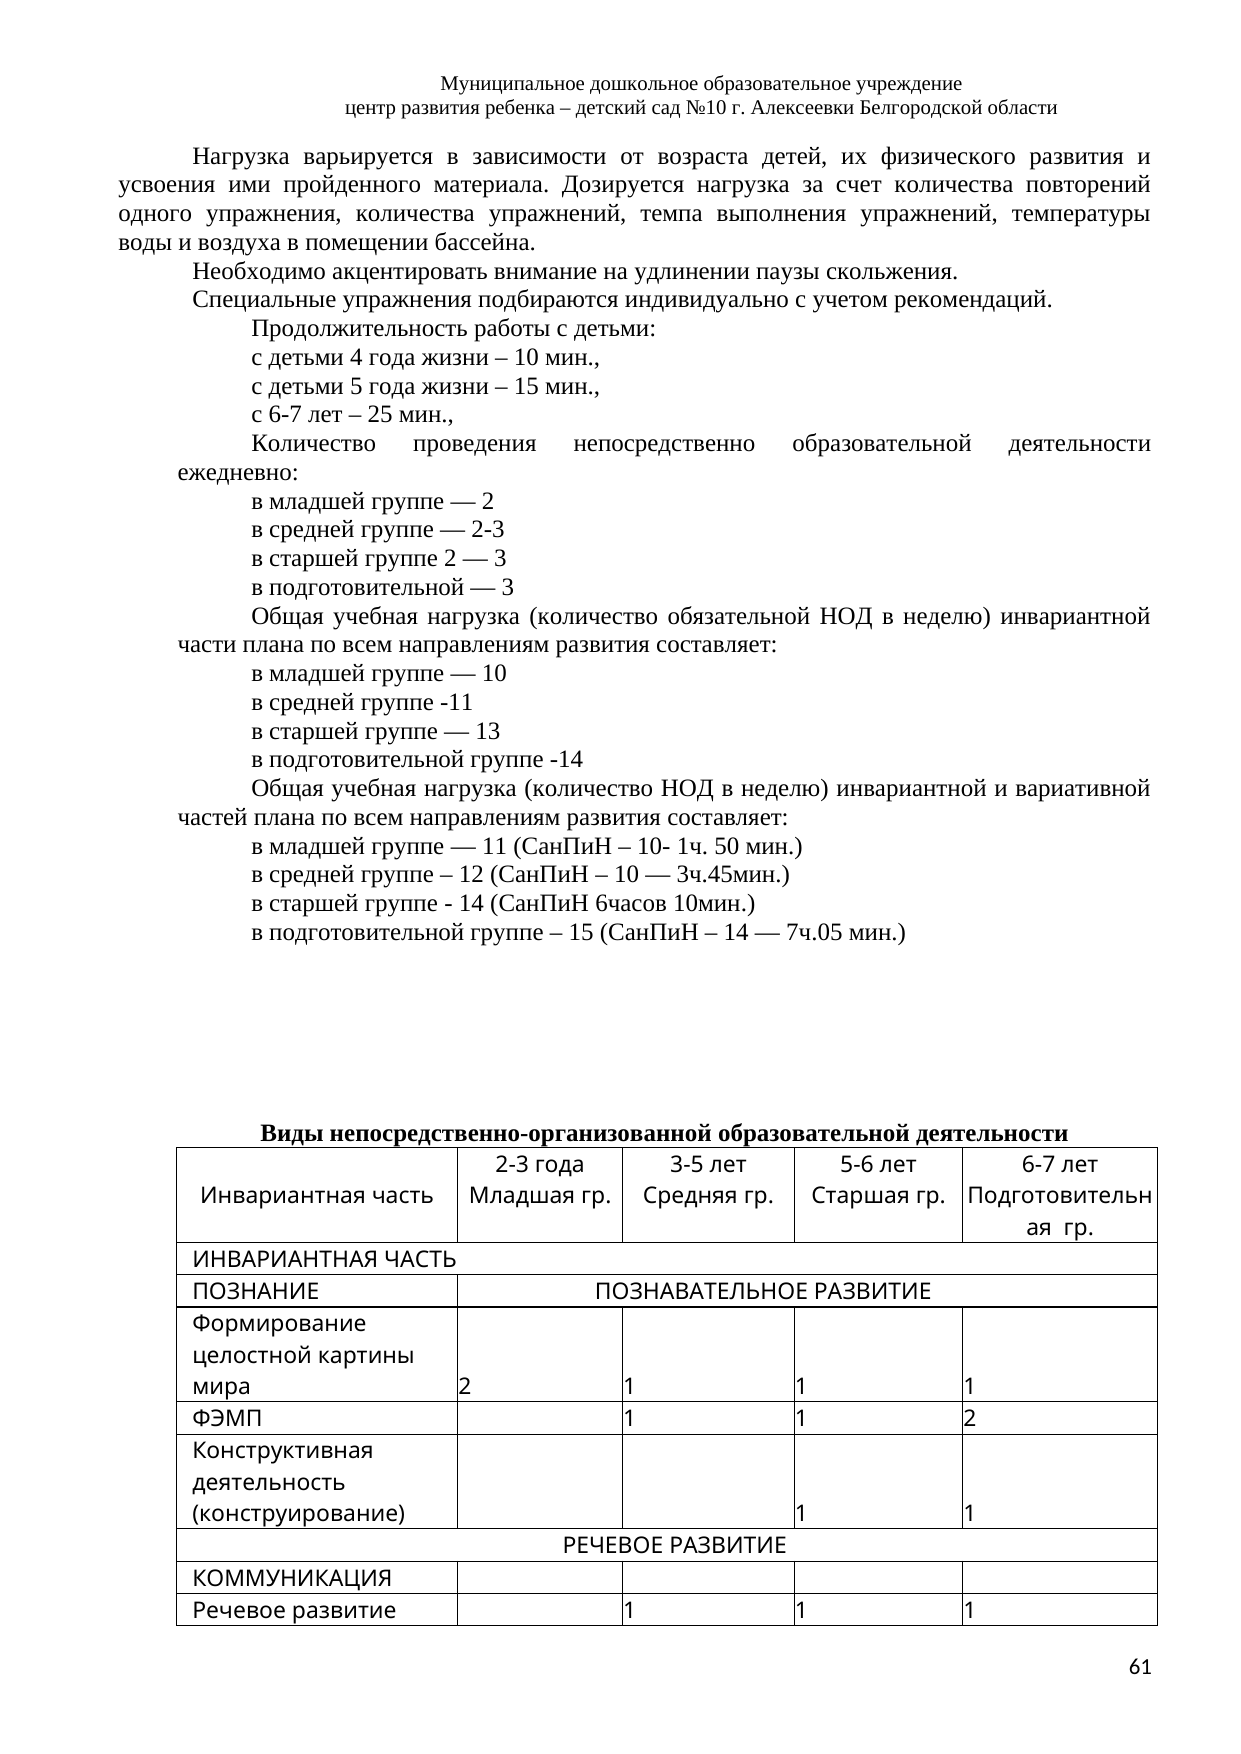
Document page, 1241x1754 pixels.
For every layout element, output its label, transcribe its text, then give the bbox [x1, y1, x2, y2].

table_header 2-3 года Младшая гр. [458, 1148, 622, 1242]
table_cell [623, 1435, 794, 1528]
table_cell 1 [623, 1402, 794, 1433]
table_cell 1 [795, 1594, 962, 1625]
table_cell 1 [795, 1308, 962, 1401]
text в младшей группе — 2 [177, 486, 1152, 514]
table_header 5-6 лет Старшая гр. [795, 1148, 962, 1242]
text в подготовительной группе – 15 (СанПиН – 14 — 7ч.05 мин.) [177, 917, 1152, 946]
text в средней группе – 12 (СанПиН – 10 — 3ч.45мин.) [177, 859, 1152, 888]
text Общая учебная нагрузка (количество НОД в неделю) инвариантной и вариативной частей плана по всем направлениям развития составляет: [177, 773, 1152, 831]
table_cell [458, 1594, 622, 1625]
text в младшей группе — 11 (СанПиН – 10- 1ч. 50 мин.) [177, 831, 1152, 859]
text с 6-7 лет – 25 мин., [177, 399, 1152, 428]
text в старшей группе - 14 (СанПиН 6часов 10мин.) [177, 888, 1152, 917]
table_cell 1 [963, 1308, 1157, 1401]
table_cell Конструктивная деятельность (конструирование) [177, 1435, 457, 1528]
table_cell РЕЧЕВОЕ РАЗВИТИЕ [177, 1529, 1157, 1561]
table_cell [458, 1435, 622, 1528]
table_cell 1 [795, 1402, 962, 1433]
text в подготовительной — 3 [177, 572, 1152, 601]
text с детьми 5 года жизни – 15 мин., [177, 371, 1152, 399]
table_cell [623, 1562, 794, 1593]
table_cell 1 [963, 1435, 1157, 1528]
text Виды непосредственно-организованной образовательной деятельности [177, 1118, 1152, 1147]
text Количество проведения непосредственно образовательной деятельности ежедневно: [177, 428, 1152, 486]
table_cell [795, 1562, 962, 1593]
table_cell ПОЗНАНИЕ [177, 1275, 457, 1306]
table_cell ФЭМП [177, 1402, 457, 1433]
table_cell 1 [623, 1308, 794, 1401]
text Нагрузка варьируется в зависимости от возраста детей, их физического развития и усвоения ими пройденного материала. Дозируется нагрузка за счет количества повторений одного упражнения, количества упражнений, темпа выполнения упражнений, температуры воды и воздуха в помещении бассейна. [118, 141, 1152, 256]
table_cell ИНВАРИАНТНАЯ ЧАСТЬ [177, 1243, 1157, 1274]
text в средней группе — 2-3 [177, 514, 1152, 543]
table_cell 1 [795, 1435, 962, 1528]
text в подготовительной группе -14 [177, 744, 1152, 773]
table_cell 1 [623, 1594, 794, 1625]
table_cell 2 [963, 1402, 1157, 1433]
table_header 6-7 лет Подготовительная гр. [963, 1148, 1157, 1242]
text в средней группе -11 [177, 687, 1152, 716]
table_cell Речевое развитие [177, 1594, 457, 1625]
text в старшей группе 2 — 3 [177, 543, 1152, 572]
table_header 3-5 лет Средняя гр. [623, 1148, 794, 1242]
text в младшей группе — 10 [177, 658, 1152, 687]
table_cell [458, 1402, 622, 1433]
table_cell КОММУНИКАЦИЯ [177, 1562, 457, 1593]
table_cell ПОЗНАВАТЕЛЬНОЕ РАЗВИТИЕ [458, 1275, 1157, 1306]
table_cell Формирование целостной картины мира [177, 1308, 457, 1401]
table_header Инвариантная часть [177, 1148, 457, 1242]
table_cell 2 [458, 1308, 622, 1401]
table_cell [963, 1562, 1157, 1593]
text Продолжительность работы с детьми: [177, 313, 1152, 342]
table_cell 1 [963, 1594, 1157, 1625]
text Общая учебная нагрузка (количество обязательной НОД в неделю) инвариантной части плана по всем направлениям развития составляет: [177, 601, 1152, 658]
text Необходимо акцентировать внимание на удлинении паузы скольжения. [118, 256, 1152, 284]
table_cell [458, 1562, 622, 1593]
text в старшей группе — 13 [177, 716, 1152, 744]
text Специальные упражнения подбираются индивидуально с учетом рекомендаций. [118, 284, 1152, 313]
text с детьми 4 года жизни – 10 мин., [177, 342, 1152, 371]
